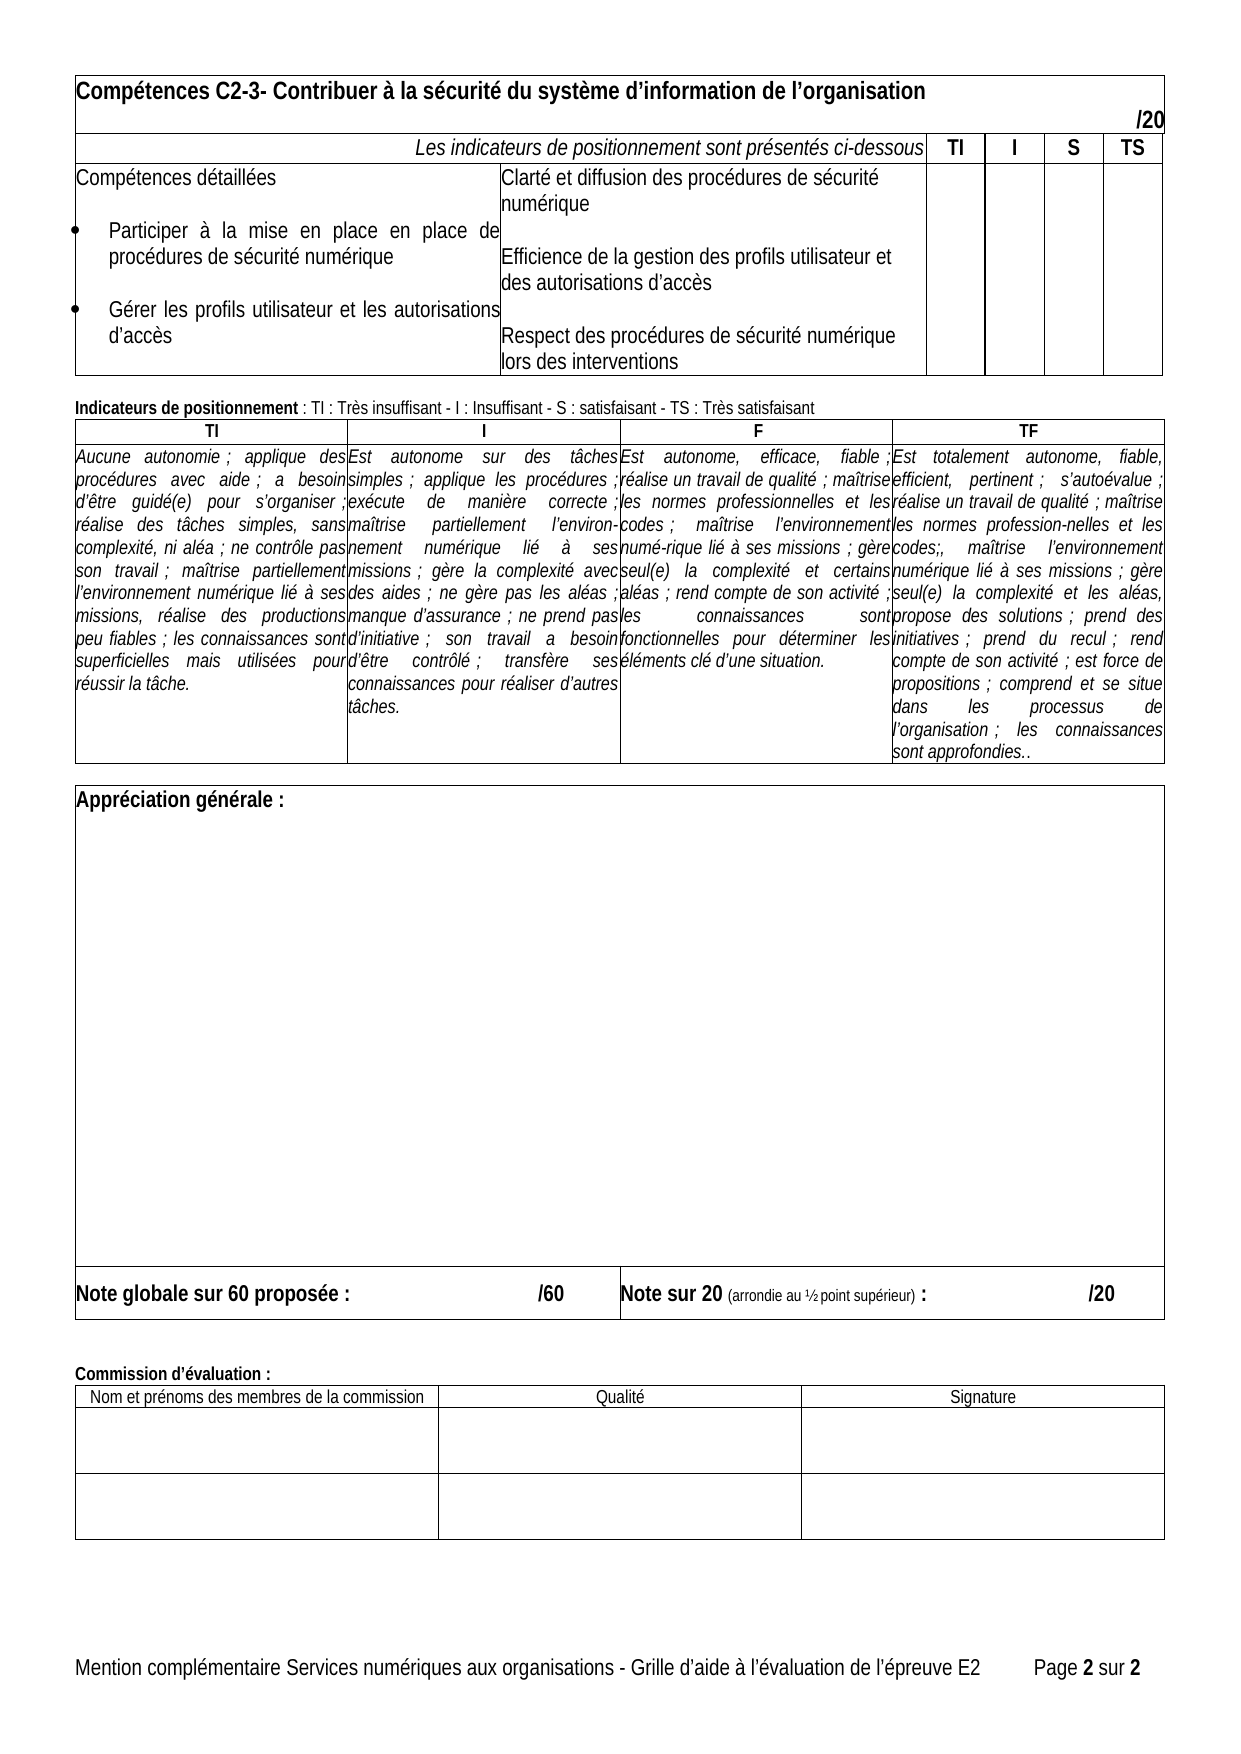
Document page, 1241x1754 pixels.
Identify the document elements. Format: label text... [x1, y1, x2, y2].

table_cell Est autonome sur des tâches simples ; applique les procédures ; exécute de manière correcte ; maîtrise partiellement l’environ-nement numérique lié à ses missions ; gère la complexité avec des aides ; ne gère pas les aléas ; manque d’assurance ; ne prend pas d’initiative ; son travail a besoin d’être contrôlé ; transfère ses connaissances pour réaliser d’autres tâches. [348, 445, 620, 763]
table_header Nom et prénoms des membres de la commission [76, 1386, 438, 1407]
table_header Appréciation générale : [76, 786, 1164, 1266]
table_cell Compétences détaillées Participer à la mise en place en place de procédures de sécurité numérique Gérer les profils utilisateur et les autorisations d’accès [76, 164, 500, 375]
table_header TF [893, 420, 1164, 444]
table_cell [1045, 164, 1103, 375]
table_cell [439, 1408, 801, 1473]
table_header Signature [802, 1386, 1164, 1407]
table_cell S [1045, 134, 1103, 163]
table_cell Clarté et diffusion des procédures de sécurité numérique Efficience de la gestion des profils utilisateur et des autorisations d’accès Respect des procédures de sécurité numérique lors des interventions [501, 164, 926, 375]
text Indicateurs de positionnement : TI : Très insuffisant - I : Insuffisant - S : satisfaisant - TS : Très satisfaisant [75, 397, 1165, 419]
table_cell Est totalement autonome, fiable, efficient, pertinent ; s’autoévalue ; réalise un travail de qualité ; maîtrise les normes profession-nelles et les codes;, maîtrise l’environnement numérique lié à ses missions ; gère seul(e) la complexité et les aléas, propose des solutions ; prend des initiatives ; prend du recul ; rend compte de son activité ; est force de propositions ; comprend et se situe dans les processus de l’organisation ; les connaissances sont approfondies.. [893, 445, 1164, 763]
table_header Qualité [439, 1386, 801, 1407]
text Commission d’évaluation : [75, 1363, 1165, 1384]
table_header TI [76, 420, 347, 444]
table_cell Note globale sur 60 proposée : /60 [76, 1267, 620, 1319]
table_cell Est autonome, efficace, fiable ; réalise un travail de qualité ; maîtrise les normes professionnelles et les codes ; maîtrise l’environnement numé-rique lié à ses missions ; gère seul(e) la complexité et certains aléas ; rend compte de son activité ; les connaissances sont fonctionnelles pour déterminer les éléments clé d’une situation. [621, 445, 892, 763]
table_header I [348, 420, 620, 444]
table_cell [1104, 164, 1162, 375]
table_cell [927, 164, 984, 375]
table_cell [802, 1474, 1164, 1538]
table_cell TI [927, 134, 984, 163]
table_cell [802, 1408, 1164, 1473]
table_header F [621, 420, 892, 444]
table_cell [439, 1474, 801, 1538]
table_cell TS [1104, 134, 1162, 163]
table_cell [986, 164, 1044, 375]
table_cell I [986, 134, 1044, 163]
table_cell Note sur 20 (arrondie au ½ point supérieur) : /20 [621, 1267, 1164, 1319]
table_cell [76, 1474, 438, 1538]
table_cell [76, 1408, 438, 1473]
table_header Compétences C2-3- Contribuer à la sécurité du système d’information de l’organisation /20 [76, 76, 1164, 133]
table_cell Aucune autonomie ; applique des procédures avec aide ; a besoin d’être guidé(e) pour s’organiser ; réalise des tâches simples, sans complexité, ni aléa ; ne contrôle pas son travail ; maîtrise partiellement l’environnement numérique lié à ses missions, réalise des productions peu fiables ; les connaissances sont superficielles mais utilisées pour réussir la tâche. [76, 445, 347, 763]
table_cell Les indicateurs de positionnement sont présentés ci-dessous [76, 134, 926, 163]
